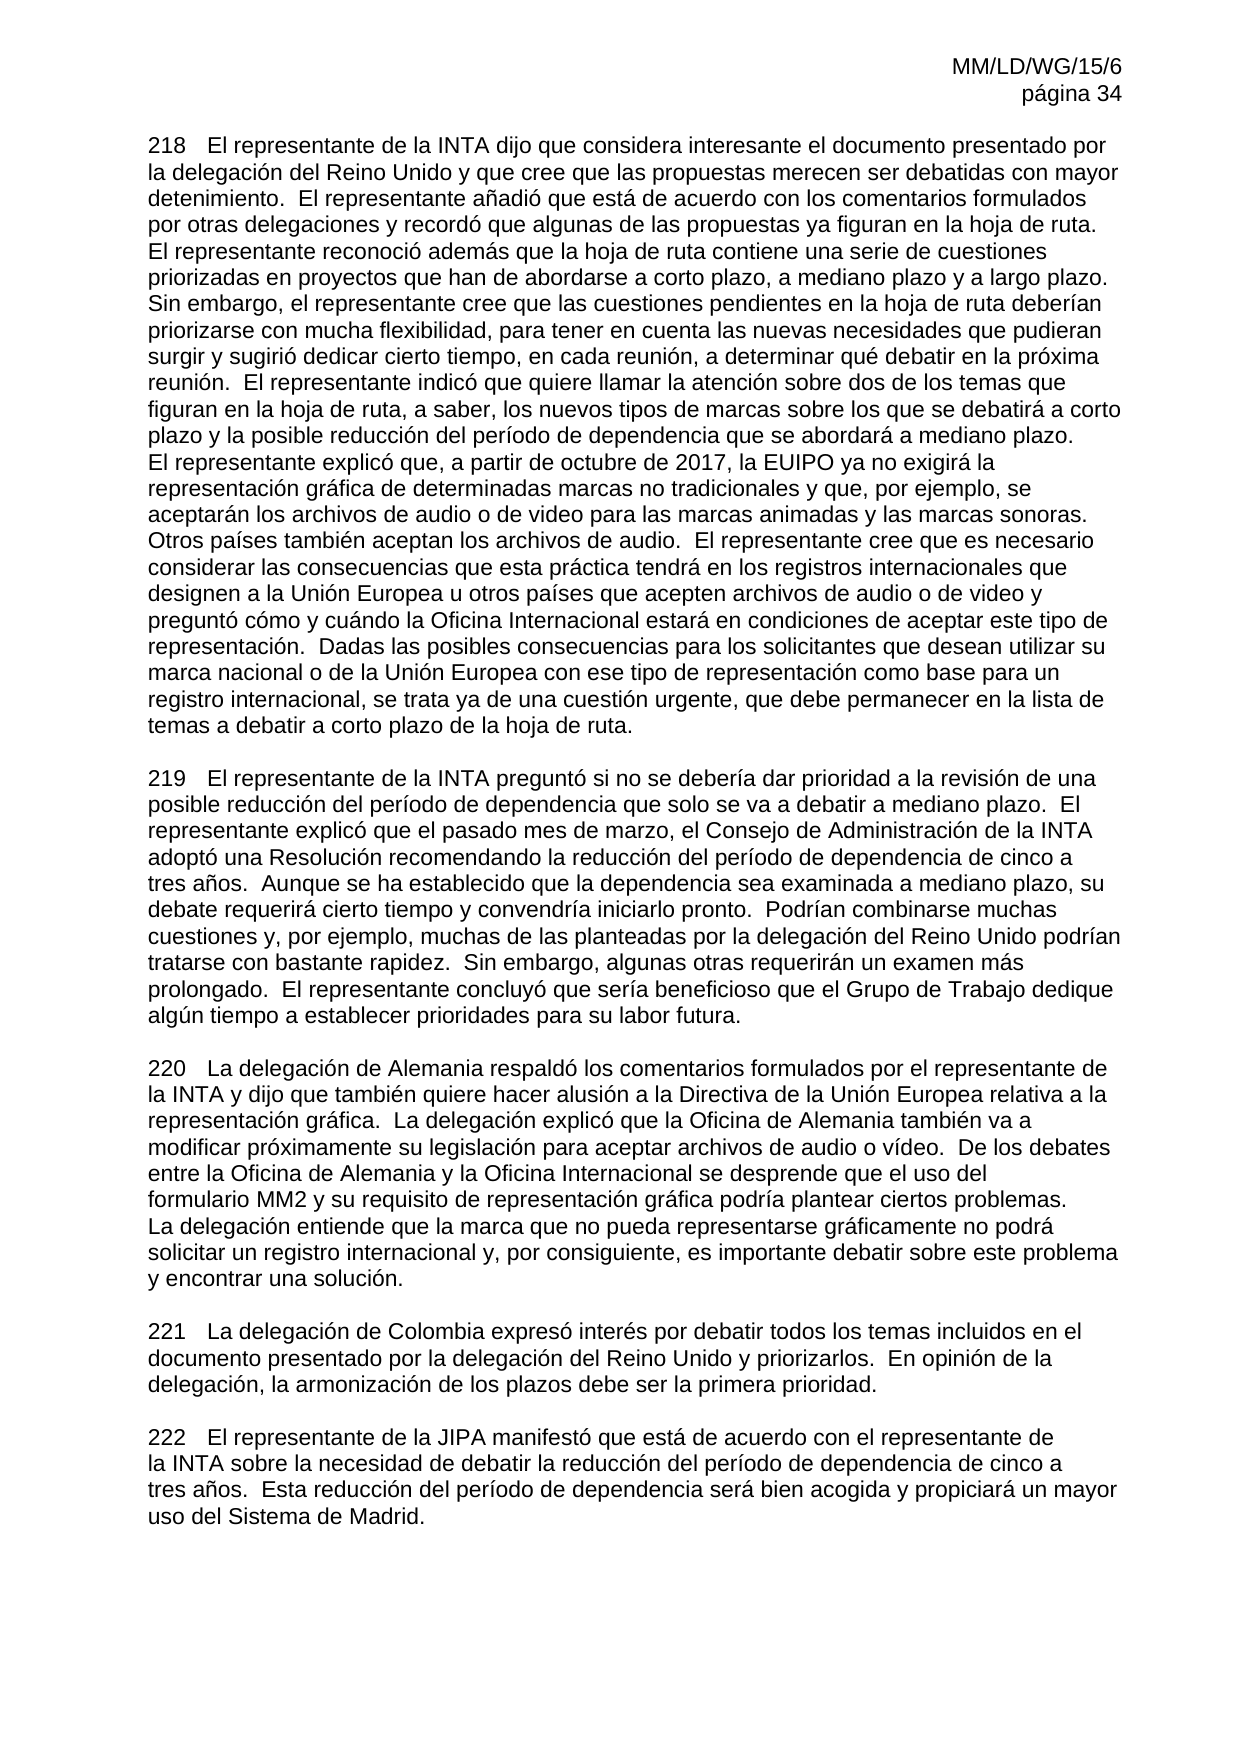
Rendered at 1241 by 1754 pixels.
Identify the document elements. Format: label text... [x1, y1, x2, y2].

text El representante de la INTA preguntó si no se debería dar prioridad a la revisión de una posible reducción del período de dependencia que solo se va a debatir a mediano plazo. El representante explicó que el pasado mes de marzo, el Consejo de Administración de la INTA adoptó una Resolución recomendando la reducción del período de dependencia de cinco a tres años. Aunque se ha establecido que la dependencia sea examinada a mediano plazo, su debate requerirá cierto tiempo y convendría iniciarlo pronto. Podrían combinarse muchas cuestiones y, por ejemplo, muchas de las planteadas por la delegación del Reino Unido podrían tratarse con bastante rapidez. Sin embargo, algunas otras requerirán un examen más prolongado. El representante concluyó que sería beneficioso que el Grupo de Trabajo dedique algún tiempo a establecer prioridades para su labor futura. [148, 765, 1122, 1028]
text El representante de la INTA dijo que considera interesante el documento presentado por la delegación del Reino Unido y que cree que las propuestas merecen ser debatidas con mayor detenimiento. El representante añadió que está de acuerdo con los comentarios formulados por otras delegaciones y recordó que algunas de las propuestas ya figuran en la hoja de ruta. El representante reconoció además que la hoja de ruta contiene una serie de cuestiones priorizadas en proyectos que han de abordarse a corto plazo, a mediano plazo y a largo plazo. Sin embargo, el representante cree que las cuestiones pendientes en la hoja de ruta deberían priorizarse con mucha flexibilidad, para tener en cuenta las nuevas necesidades que pudieran surgir y sugirió dedicar cierto tiempo, en cada reunión, a determinar qué debatir en la próxima reunión. El representante indicó que quiere llamar la atención sobre dos de los temas que figuran en la hoja de ruta, a saber, los nuevos tipos de marcas sobre los que se debatirá a corto plazo y la posible reducción del período de dependencia que se abordará a mediano plazo. El representante explicó que, a partir de octubre de 2017, la EUIPO ya no exigirá la representación gráfica de determinadas marcas no tradicionales y que, por ejemplo, se aceptarán los archivos de audio o de video para las marcas animadas y las marcas sonoras. Otros países también aceptan los archivos de audio. El representante cree que es necesario considerar las consecuencias que esta práctica tendrá en los registros internacionales que designen a la Unión Europea u otros países que acepten archivos de audio o de video y preguntó cómo y cuándo la Oficina Internacional estará en condiciones de aceptar este tipo de representación. Dadas las posibles consecuencias para los solicitantes que desean utilizar su marca nacional o de la Unión Europea con ese tipo de representación como base para un registro internacional, se trata ya de una cuestión urgente, que debe permanecer en la lista de temas a debatir a corto plazo de la hoja de ruta. [148, 132, 1122, 738]
text La delegación de Alemania respaldó los comentarios formulados por el representante de la INTA y dijo que también quiere hacer alusión a la Directiva de la Unión Europea relativa a la representación gráfica. La delegación explicó que la Oficina de Alemania también va a modificar próximamente su legislación para aceptar archivos de audio o vídeo. De los debates entre la Oficina de Alemania y la Oficina Internacional se desprende que el uso del formulario MM2 y su requisito de representación gráfica podría plantear ciertos problemas. La delegación entiende que la marca que no pueda representarse gráficamente no podrá solicitar un registro internacional y, por consiguiente, es importante debatir sobre este problema y encontrar una solución. [148, 1054, 1122, 1292]
text El representante de la JIPA manifestó que está de acuerdo con el representante de la INTA sobre la necesidad de debatir la reducción del período de dependencia de cinco a tres años. Esta reducción del período de dependencia será bien acogida y propiciará un mayor uso del Sistema de Madrid. [148, 1423, 1122, 1529]
text La delegación de Colombia expresó interés por debatir todos los temas incluidos en el documento presentado por la delegación del Reino Unido y priorizarlos. En opinión de la delegación, la armonización de los plazos debe ser la primera prioridad. [148, 1318, 1122, 1397]
